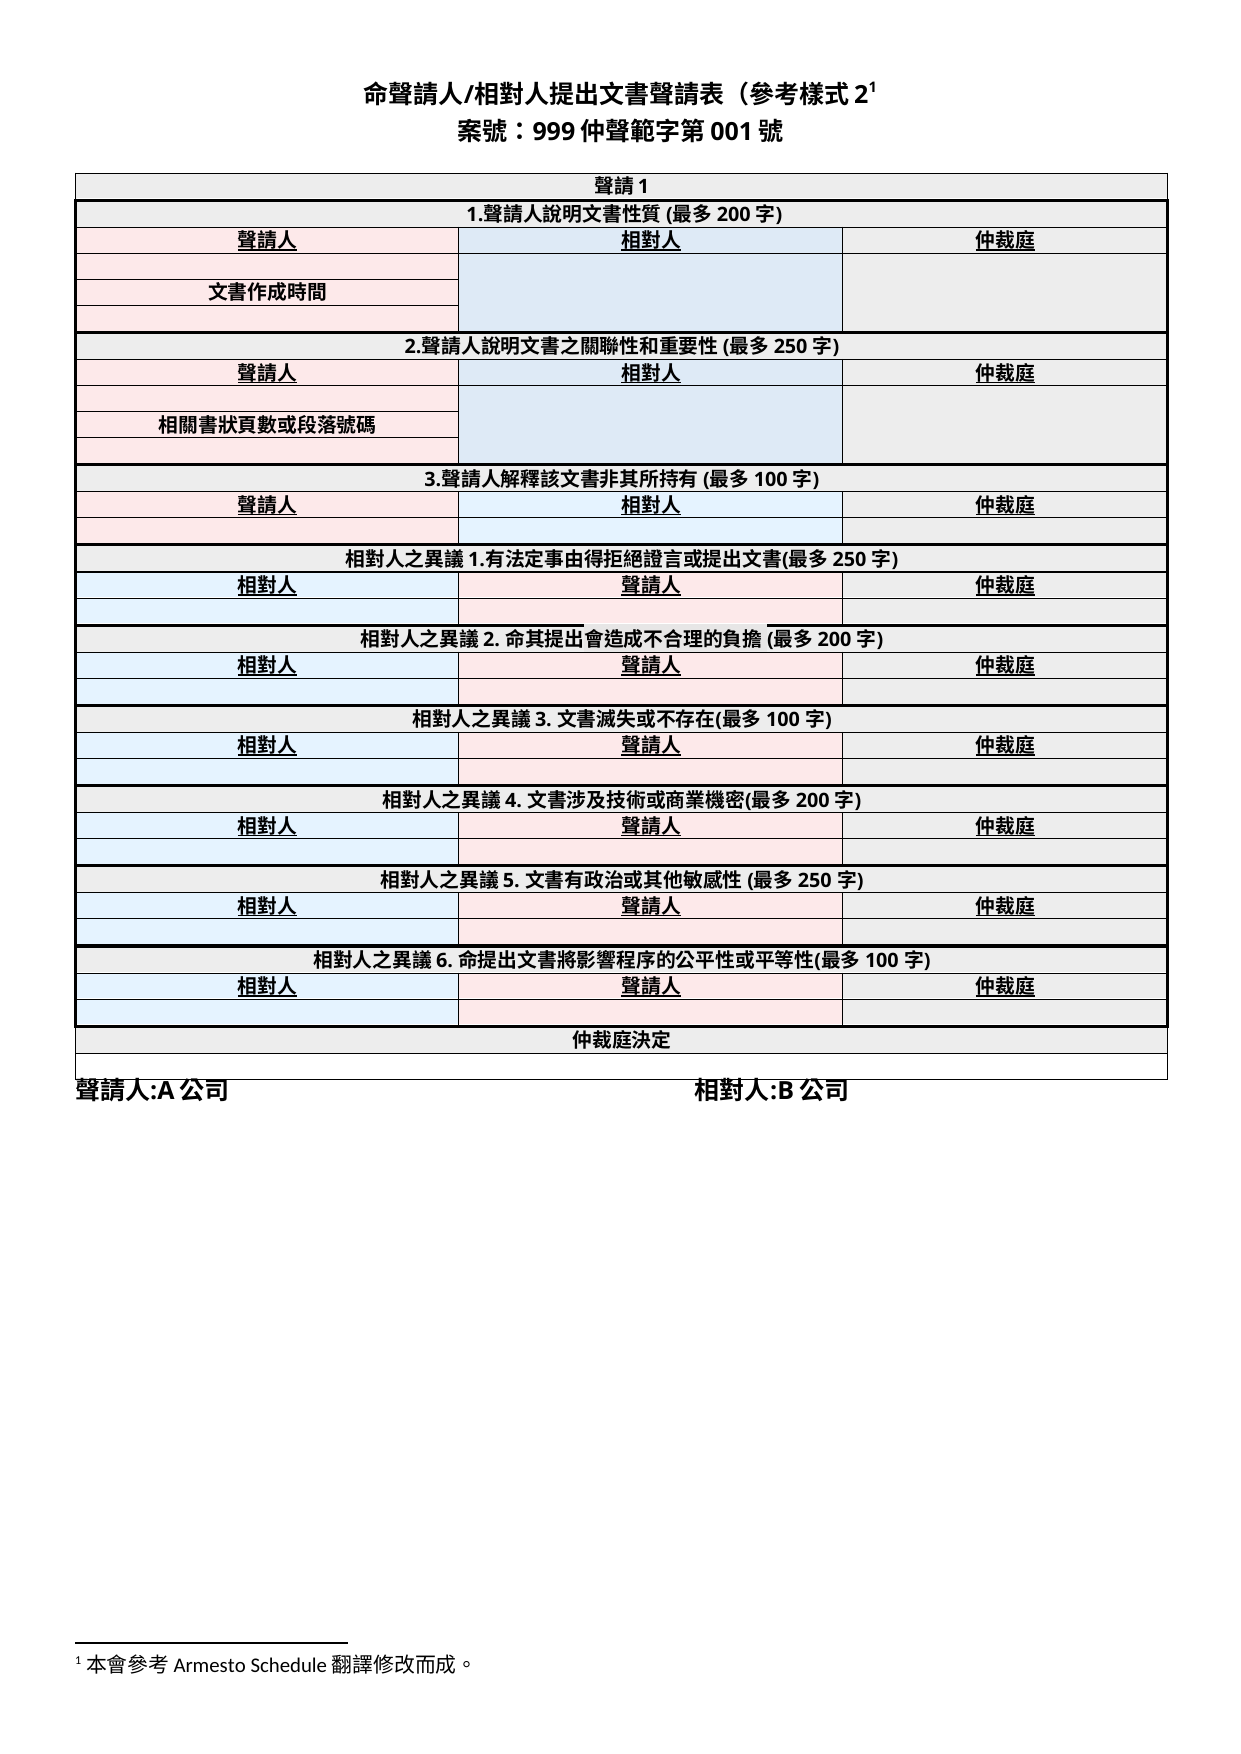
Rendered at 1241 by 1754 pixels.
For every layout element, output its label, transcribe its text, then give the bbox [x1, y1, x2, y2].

table_cell [843, 254, 1166, 331]
table_cell 聲請人 [459, 733, 842, 758]
table_cell 仲裁庭 [843, 893, 1166, 918]
table_cell 相關書狀頁數或段落號碼 [77, 412, 458, 437]
table_cell [459, 919, 842, 944]
table_cell 相對人之異議3. 文書滅失或不存在(最多 100 字) [77, 707, 1166, 732]
table_cell [843, 759, 1166, 784]
table_cell 聲請人 [459, 893, 842, 918]
table_cell 聲請人 [77, 360, 458, 385]
table_cell [77, 1000, 458, 1024]
table_cell 1.聲請人說明文書性質 (最多 200 字) [77, 202, 1166, 227]
table_cell [843, 839, 1166, 864]
table_cell 聲請人 [77, 228, 458, 253]
table_cell 相對人 [459, 360, 842, 385]
table_cell 相對人 [77, 573, 458, 597]
table_cell [843, 518, 1166, 543]
table_cell [843, 1000, 1166, 1024]
table_cell 相對人之異議2. 命其提出會造成不合理的負擔 (最多 200 字) [77, 627, 584, 652]
table_cell 相對人 [459, 228, 842, 253]
table_cell [77, 839, 458, 864]
table_cell 相對人之異議2. 命其提出會造成不合理的負擔 (最多 200 字) [767, 627, 1166, 652]
table_cell 聲請人 [459, 573, 842, 597]
table_cell 聲請人 [459, 974, 842, 998]
table_cell [459, 254, 842, 331]
table_cell 相對人 [77, 893, 458, 918]
table_cell [843, 599, 1166, 623]
table_cell [459, 599, 842, 623]
table_cell 相對人之異議6. 命提出文書將影響程序的公平性或平等性(最多 100 字) [77, 948, 1166, 972]
text 命聲請人/相對人提出文書聲請表（參考樣式2 [75, 75, 1165, 111]
table_cell 相對人之異議4. 文書涉及技術或商業機密(最多 200 字) [77, 787, 1166, 812]
table_cell [77, 759, 458, 784]
table_cell 仲裁庭 [843, 360, 1166, 385]
table_cell 相對人 [77, 813, 458, 838]
table_cell 仲裁庭 [843, 492, 1166, 517]
table_cell [77, 254, 458, 279]
table_cell [843, 386, 1166, 463]
table_cell 2.聲請人說明文書之關聯性和重要性 (最多 250 字) [77, 334, 1166, 359]
table_cell [77, 438, 458, 463]
table_cell 仲裁庭 [843, 813, 1166, 838]
table_cell [459, 518, 842, 543]
table_cell [459, 839, 842, 864]
table_cell 相對人之異議5. 文書有政治或其他敏感性 (最多 250 字) [77, 867, 1166, 892]
table_cell [76, 1054, 1167, 1079]
table_header 聲請1 [76, 174, 1167, 198]
table_cell [459, 1000, 842, 1024]
table_cell 相對人 [77, 974, 458, 998]
table_cell [843, 919, 1166, 944]
table_cell 文書作成時間 [77, 280, 458, 305]
table_cell [77, 306, 458, 331]
table_cell [77, 518, 458, 543]
table_cell [459, 759, 842, 784]
table_cell [459, 679, 842, 704]
table_cell [77, 919, 458, 944]
table_cell [843, 679, 1166, 704]
table_cell 聲請人 [459, 653, 842, 678]
table_cell 相對人 [459, 492, 842, 517]
text 聲請人:A公司 相對人:B公司 [75, 1080, 1165, 1105]
table_cell 相對人 [77, 733, 458, 758]
table_cell [77, 386, 458, 411]
table_cell 仲裁庭 [843, 228, 1166, 253]
table_cell [459, 386, 842, 463]
table_cell 仲裁庭 [843, 573, 1166, 597]
table_cell 仲裁庭 [843, 653, 1166, 678]
table_cell 相對人之異議1.有法定事由得拒絕證言或提出文書(最多 250 字) [77, 546, 1166, 571]
table_cell [77, 679, 458, 704]
table_cell 聲請人 [459, 813, 842, 838]
table_cell 3.聲請人解釋該文書非其所持有 (最多 100 字) [77, 466, 1166, 491]
text 案號：999仲聲範字第001號 [75, 111, 1165, 147]
table_cell 相對人 [77, 653, 458, 678]
table_cell 仲裁庭 [843, 733, 1166, 758]
table_cell 仲裁庭 [843, 974, 1166, 998]
table_cell 聲請人 [77, 492, 458, 517]
table_cell 仲裁庭決定 [76, 1028, 1167, 1053]
table_cell [77, 599, 458, 623]
